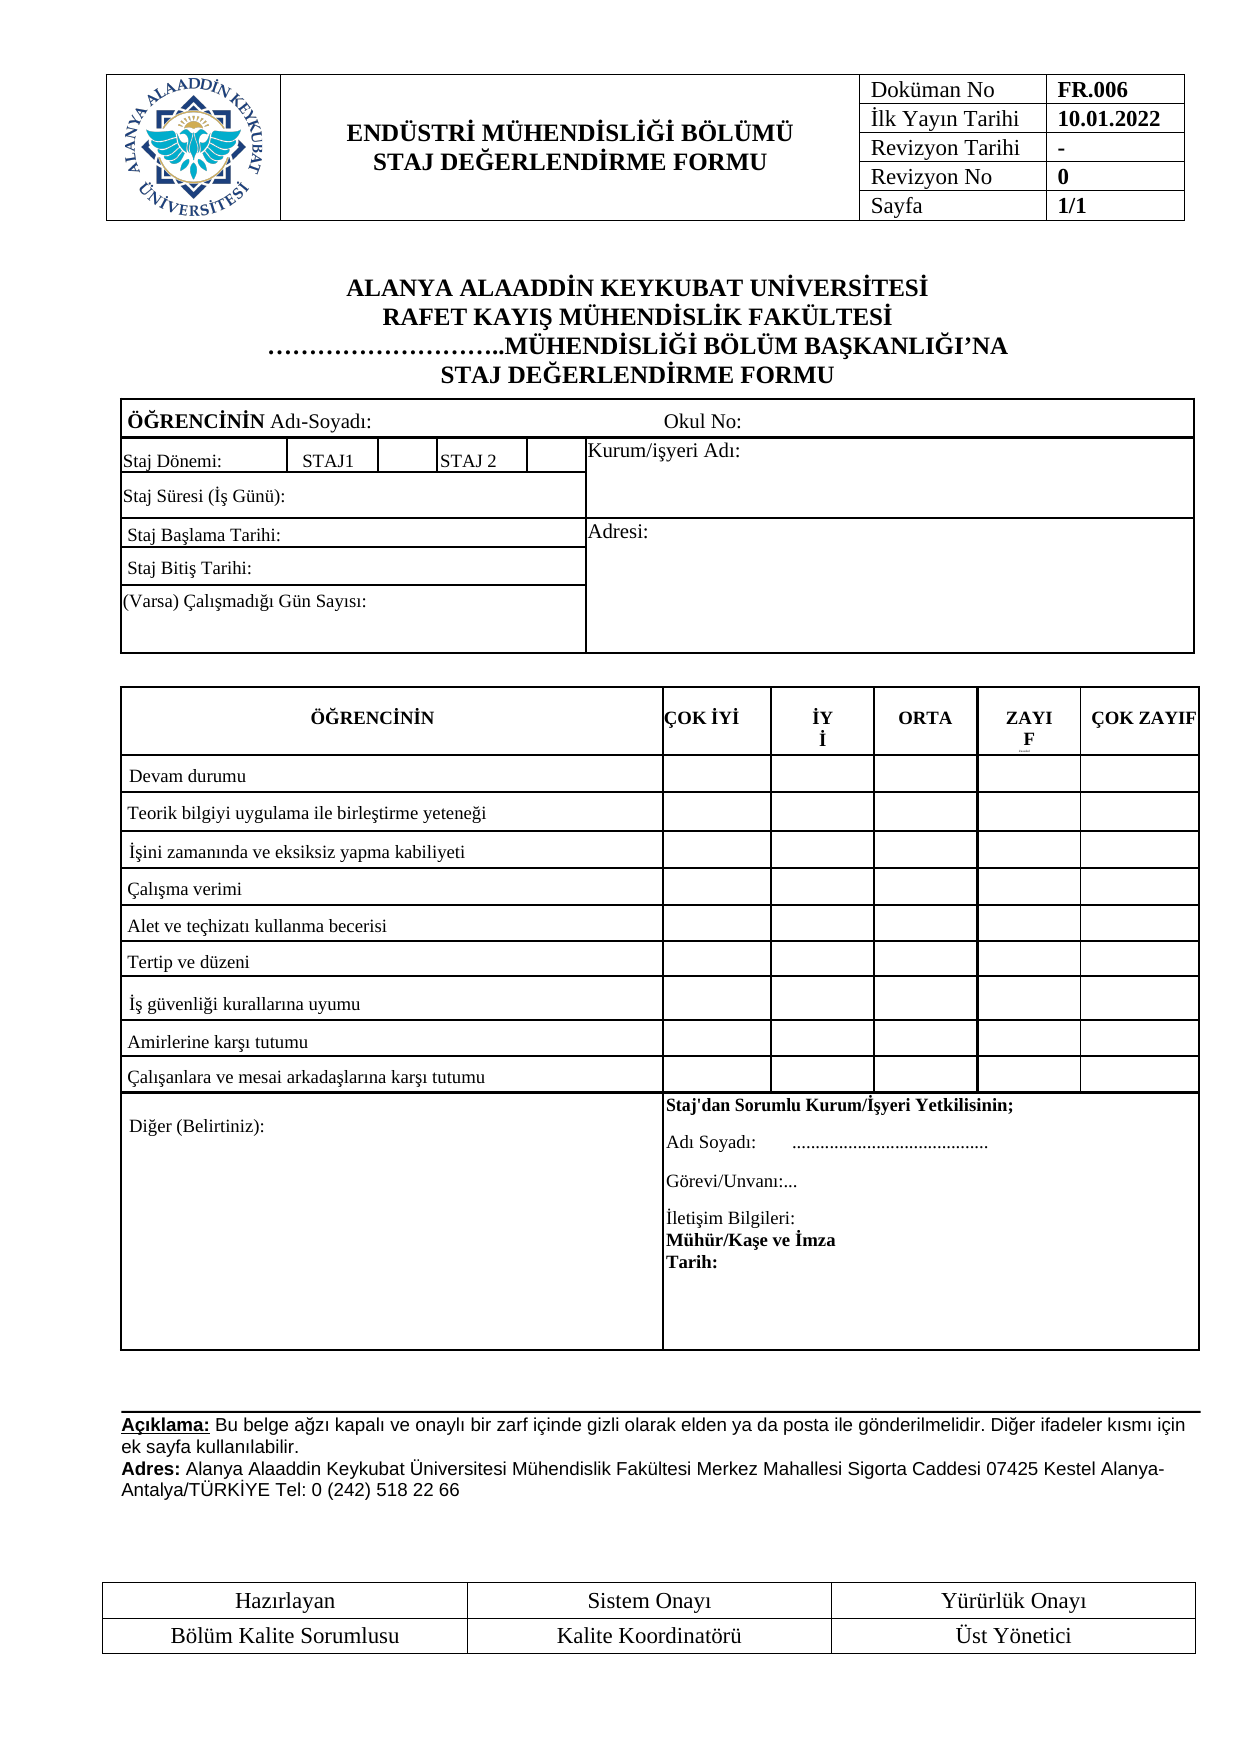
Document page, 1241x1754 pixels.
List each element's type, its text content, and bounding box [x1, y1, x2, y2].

table_cell Staj'dan Sorumlu Kurum/İşyeri Yetkilisinin; Adı Soyadı: .......................................... Görevi/Unvanı:... İletişim Bilgileri: Mühür/Kaşe ve İmza Tarih: [664, 1094, 1198, 1349]
table_header ÖĞRENCİNİN Adı-Soyadı: Okul No: [122, 400, 1193, 436]
text Adres: Alanya Alaaddin Keykubat Üniversitesi Mühendislik Fakültesi Merkez Mahallesi Sigorta Caddesi 07425 Kestel Alanya-Antalya/TÜRKİYE Tel: 0 (242) 518 22 66 [121, 1457, 1192, 1500]
table_cell [979, 832, 1080, 867]
table_cell [979, 756, 1080, 791]
table_cell Teorik bilgiyi uygulama ile birleştirme yeteneği [122, 793, 662, 830]
table_cell [979, 906, 1080, 939]
table_cell [772, 977, 873, 1019]
table_cell [1081, 869, 1198, 904]
table_cell [875, 942, 976, 975]
table_cell [379, 439, 436, 471]
subtitle ALANYA ALAADDİN KEYKUBAT UNİVERSİTESİ [224, 273, 1051, 302]
text STAJ DEĞERLENDİRME FORMU [224, 360, 1051, 388]
table_cell [979, 869, 1080, 904]
table_cell [875, 756, 976, 791]
table_cell [875, 977, 976, 1019]
table_cell [528, 439, 585, 471]
table_cell [664, 832, 770, 867]
subtitle RAFET KAYIŞ MÜHENDİSLİK FAKÜLTESİ [224, 302, 1051, 331]
table_cell [979, 977, 1080, 1019]
table_cell [664, 1057, 770, 1091]
table_cell Devam durumu [122, 756, 662, 791]
table_cell [1081, 1021, 1198, 1055]
table_cell Staj Bitiş Tarihi: [122, 548, 585, 584]
table_cell [664, 756, 770, 791]
table_header ZAYIF Zaasdad [979, 688, 1080, 754]
table_cell [664, 869, 770, 904]
table_header İYİ [772, 688, 873, 754]
table_cell [772, 906, 873, 939]
table_cell [772, 756, 873, 791]
table_cell [772, 832, 873, 867]
table_cell [979, 1057, 1080, 1091]
table_cell [772, 1057, 873, 1091]
table_cell [1081, 793, 1198, 830]
table_cell [1081, 1057, 1198, 1091]
table_cell [1081, 832, 1198, 867]
table_cell İş güvenliği kurallarına uyumu [122, 977, 662, 1019]
table_cell [772, 793, 873, 830]
table_cell STAJ1 [288, 439, 377, 471]
table_header ÖĞRENCİNİN [122, 688, 662, 754]
table_cell [772, 1021, 873, 1055]
table_cell Tertip ve düzeni [122, 942, 662, 975]
table_cell [772, 869, 873, 904]
text ………………………..MÜHENDİSLİĞİ BÖLÜM BAŞKANLIĞI’NA [224, 331, 1051, 360]
table_cell Kurum/işyeri Adı: [587, 439, 1193, 517]
table_cell [772, 942, 873, 975]
table_header ÇOK İYİ [664, 688, 770, 754]
table_cell [875, 793, 976, 830]
table_cell [1081, 756, 1198, 791]
table_cell [664, 977, 770, 1019]
table_cell STAJ 2 [438, 439, 526, 471]
table_cell [875, 1057, 976, 1091]
table_cell [875, 832, 976, 867]
table_cell [875, 1021, 976, 1055]
table_cell [1081, 942, 1198, 975]
table_cell [1081, 906, 1198, 939]
table_cell [979, 1021, 1080, 1055]
table_cell [664, 906, 770, 939]
table_header ORTA [875, 688, 976, 754]
table_header ÇOK ZAYIF [1081, 688, 1198, 754]
table_cell (Varsa) Çalışmadığı Gün Sayısı: [122, 586, 585, 652]
table_cell Çalışanlara ve mesai arkadaşlarına karşı tutumu [122, 1057, 662, 1091]
table_cell [664, 793, 770, 830]
table_cell Amirlerine karşı tutumu [122, 1021, 662, 1055]
table_cell Adresi: [587, 519, 1193, 652]
text Açıklama: Bu belge ağzı kapalı ve onaylı bir zarf içinde gizli olarak elden ya da posta ile gönderilmelidir. Diğer ifadeler kısmı için ek sayfa kullanılabilir. [121, 1413, 1192, 1457]
table_cell Diğer (Belirtiniz): [122, 1094, 662, 1349]
table_cell [875, 906, 976, 939]
table_cell Staj Dönemi: [122, 439, 286, 471]
table_cell [1081, 977, 1198, 1019]
table_cell İşini zamanında ve eksiksiz yapma kabiliyeti [122, 832, 662, 867]
table_cell Alet ve teçhizatı kullanma becerisi [122, 906, 662, 939]
table_cell [664, 1021, 770, 1055]
table_cell Staj Başlama Tarihi: [122, 519, 585, 546]
table_cell [664, 942, 770, 975]
table_cell Çalışma verimi [122, 869, 662, 904]
table_cell [979, 942, 1080, 975]
table_cell Staj Süresi (İş Günü): [122, 473, 585, 517]
table_cell [979, 793, 1080, 830]
table_cell [875, 869, 976, 904]
picture [125, 78, 263, 216]
